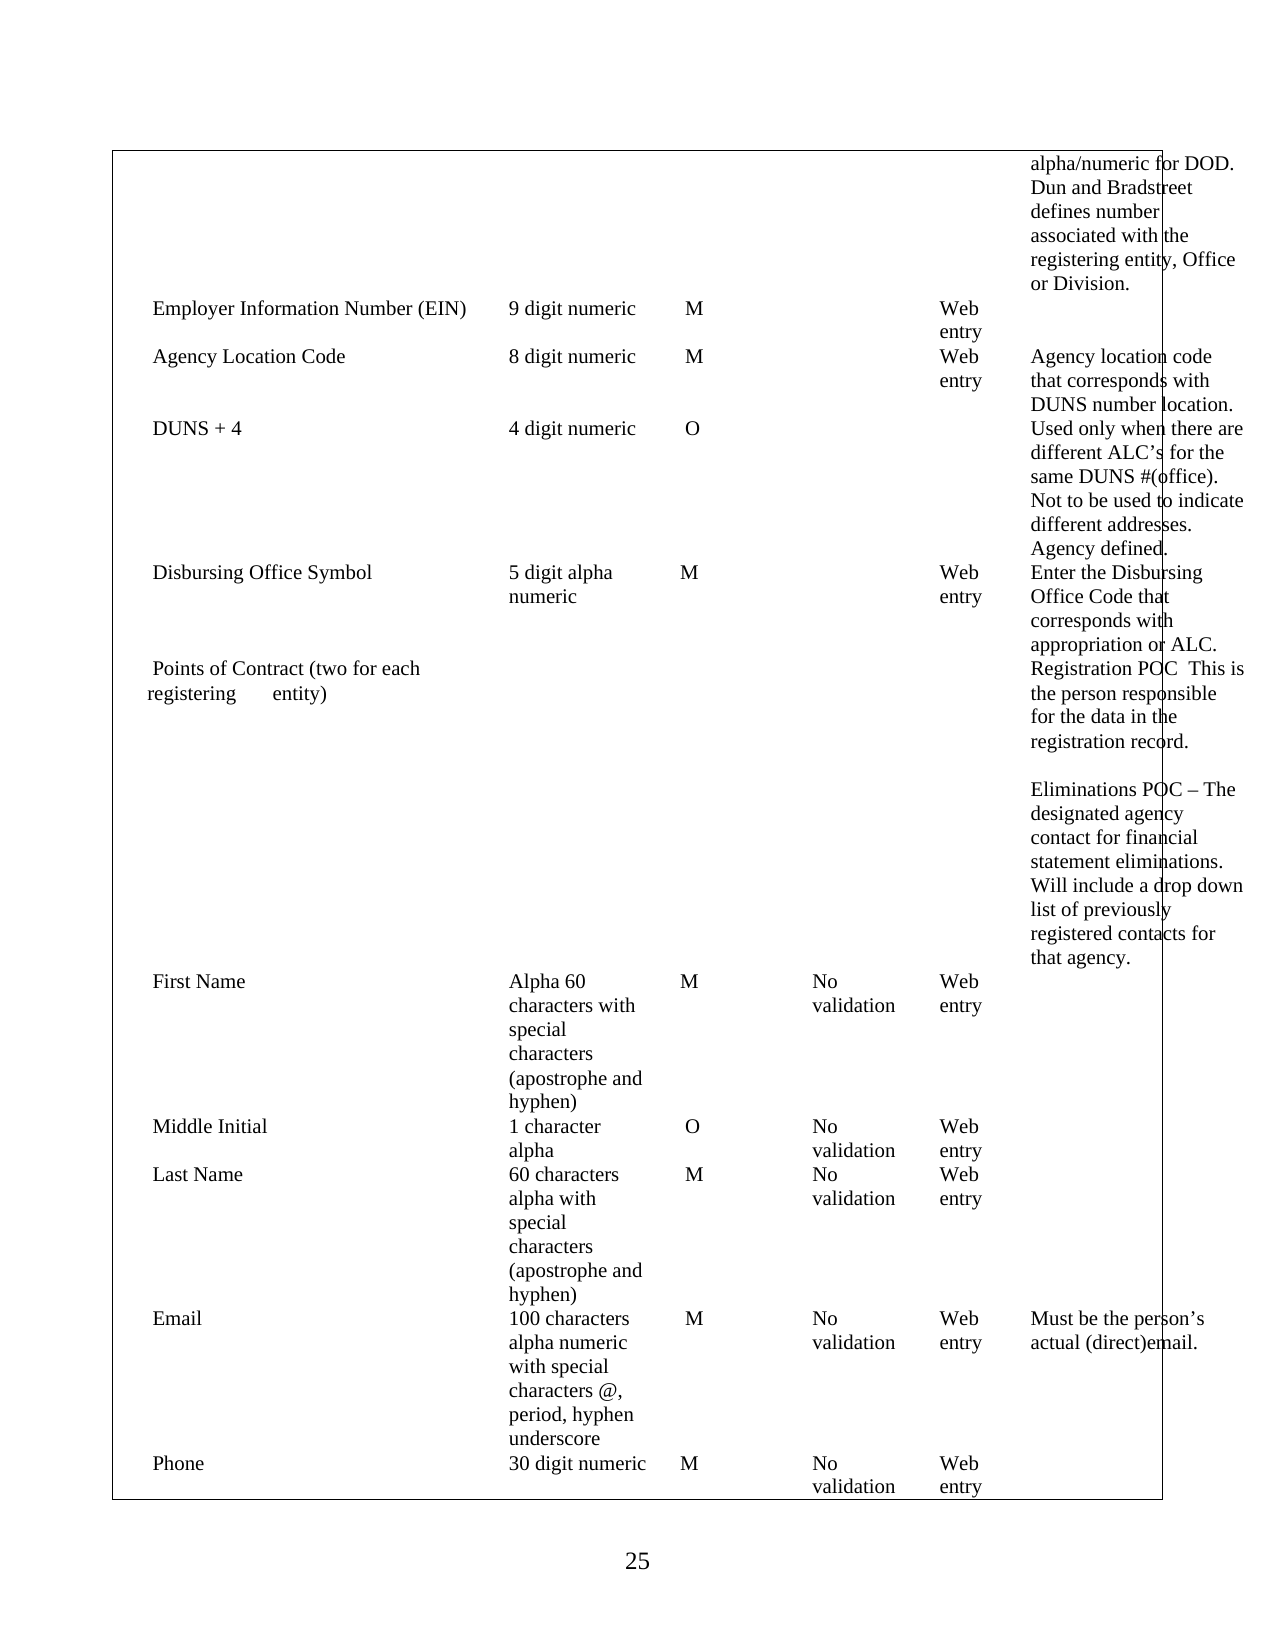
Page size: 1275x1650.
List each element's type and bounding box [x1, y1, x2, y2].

table_header [113, 151, 1162, 1498]
